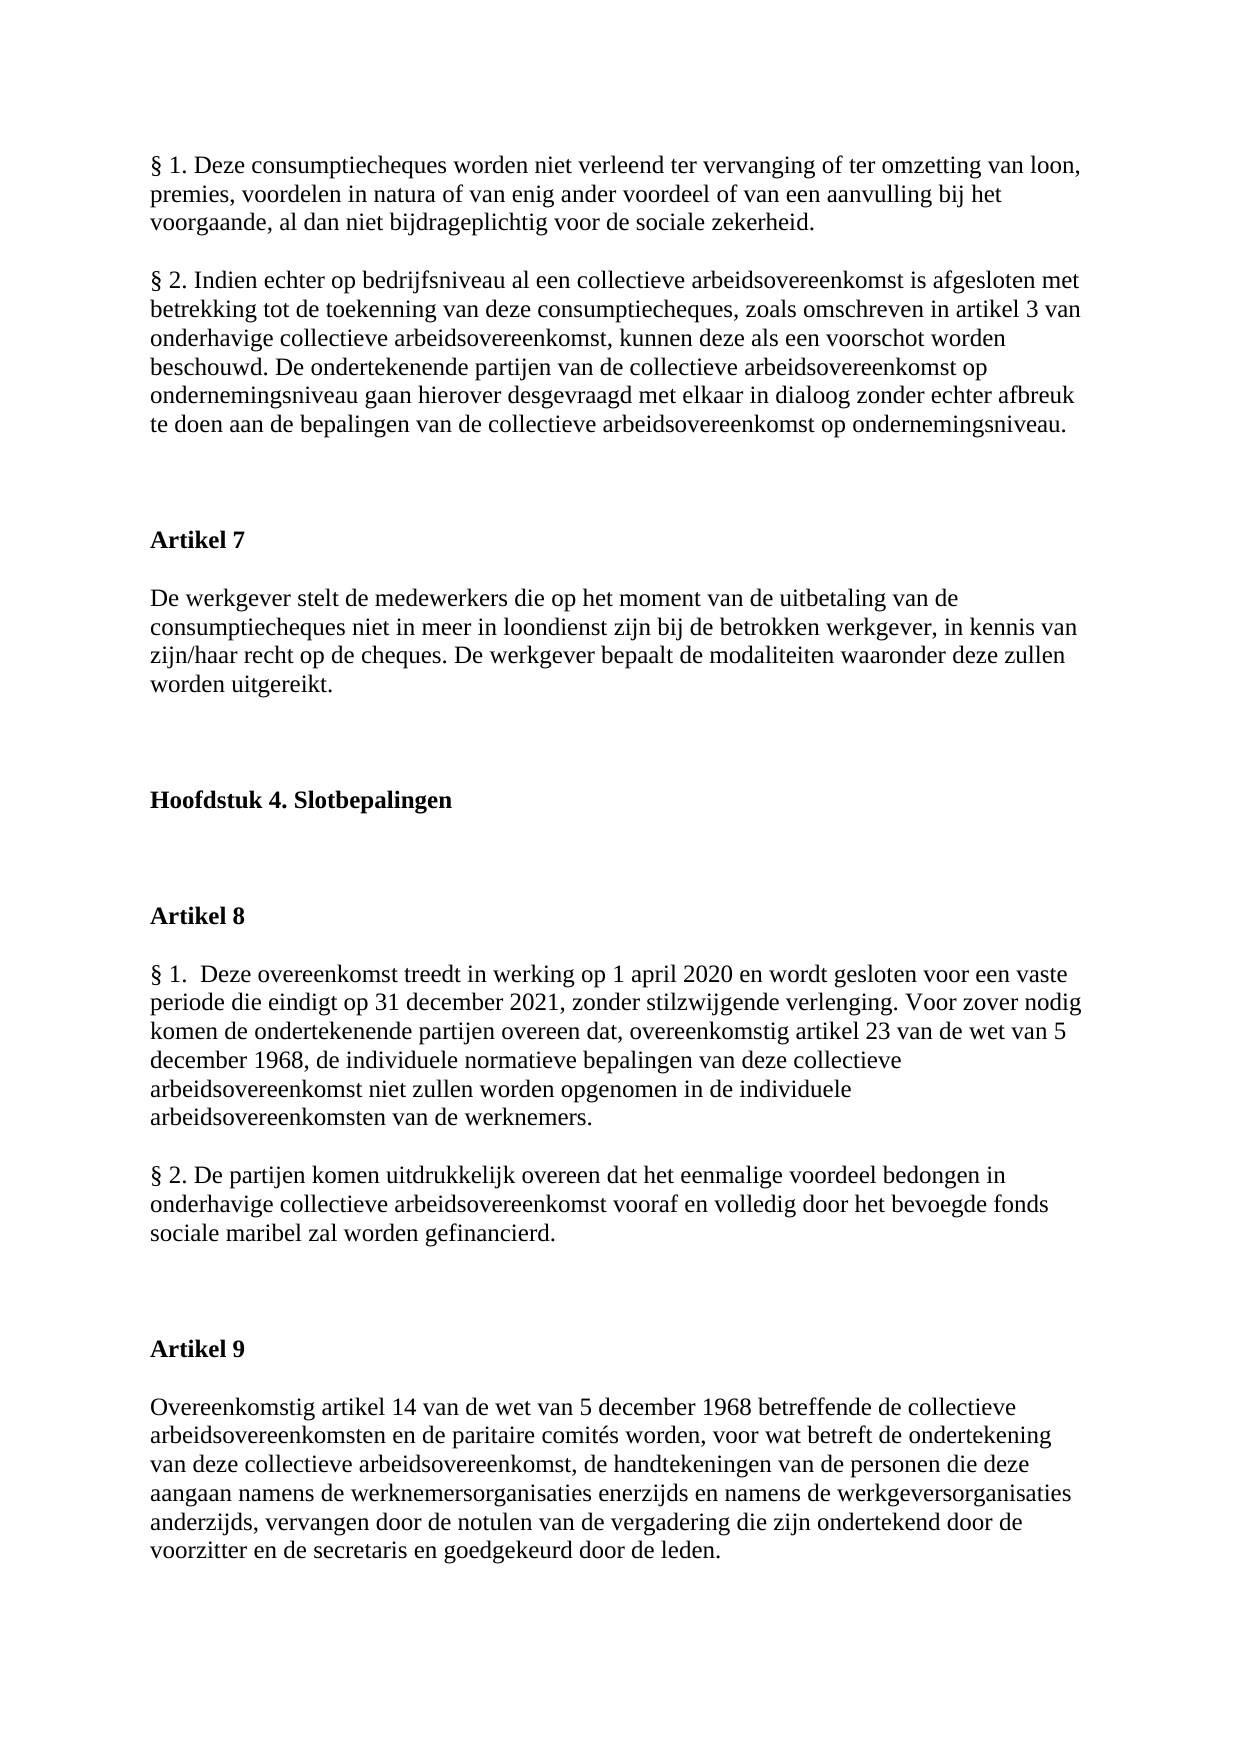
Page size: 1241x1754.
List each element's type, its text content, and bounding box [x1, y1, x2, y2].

text Overeenkomstig artikel 14 van de wet van 5 december 1968 betreffende de collectieve arbeidsovereenkomsten en de paritaire comités worden, voor wat betreft de ondertekening van deze collectieve arbeidsovereenkomst, de handtekeningen van de personen die deze aangaan namens de werknemersorganisaties enerzijds en namens de werkgeversorganisaties anderzijds, vervangen door de notulen van de vergadering die zijn ondertekend door de voorzitter en de secretaris en goedgekeurd door de leden. [150, 1392, 1090, 1564]
text § 1. Deze overeenkomst treedt in werking op 1 april 2020 en wordt gesloten voor een vaste periode die eindigt op 31 december 2021, zonder stilzwijgende verlenging. Voor zover nodig komen de ondertekenende partijen overeen dat, overeenkomstig artikel 23 van de wet van 5 december 1968, de individuele normatieve bepalingen van deze collectieve arbeidsovereenkomst niet zullen worden opgenomen in de individuele arbeidsovereenkomsten van de werknemers. [150, 959, 1090, 1131]
text Hoofdstuk 4. Slotbepalingen [150, 785, 1090, 814]
text De werkgever stelt de medewerkers die op het moment van de uitbetaling van de consumptiecheques niet in meer in loondienst zijn bij de betrokken werkgever, in kennis van zijn/haar recht op de cheques. De werkgever bepaalt de modaliteiten waaronder deze zullen worden uitgereikt. [150, 583, 1090, 698]
text Artikel 8 [150, 901, 1090, 929]
text Artikel 9 [150, 1334, 1090, 1362]
text § 2. Indien echter op bedrijfsniveau al een collectieve arbeidsovereenkomst is afgesloten met betrekking tot de toekenning van deze consumptiecheques, zoals omschreven in artikel 3 van onderhavige collectieve arbeidsovereenkomst, kunnen deze als een voorschot worden beschouwd. De ondertekenende partijen van de collectieve arbeidsovereenkomst op ondernemingsniveau gaan hierover desgevraagd met elkaar in dialoog zonder echter afbreuk te doen aan de bepalingen van de collectieve arbeidsovereenkomst op ondernemingsniveau. [150, 265, 1090, 438]
text § 2. De partijen komen uitdrukkelijk overeen dat het eenmalige voordeel bedongen in onderhavige collectieve arbeidsovereenkomst vooraf en volledig door het bevoegde fonds sociale maribel zal worden gefinancierd. [150, 1160, 1090, 1247]
text § 1. Deze consumptiecheques worden niet verleend ter vervanging of ter omzetting van loon, premies, voordelen in natura of van enig ander voordeel of van een aanvulling bij het voorgaande, al dan niet bijdrageplichtig voor de sociale zekerheid. [150, 150, 1090, 236]
text Artikel 7 [150, 525, 1090, 554]
